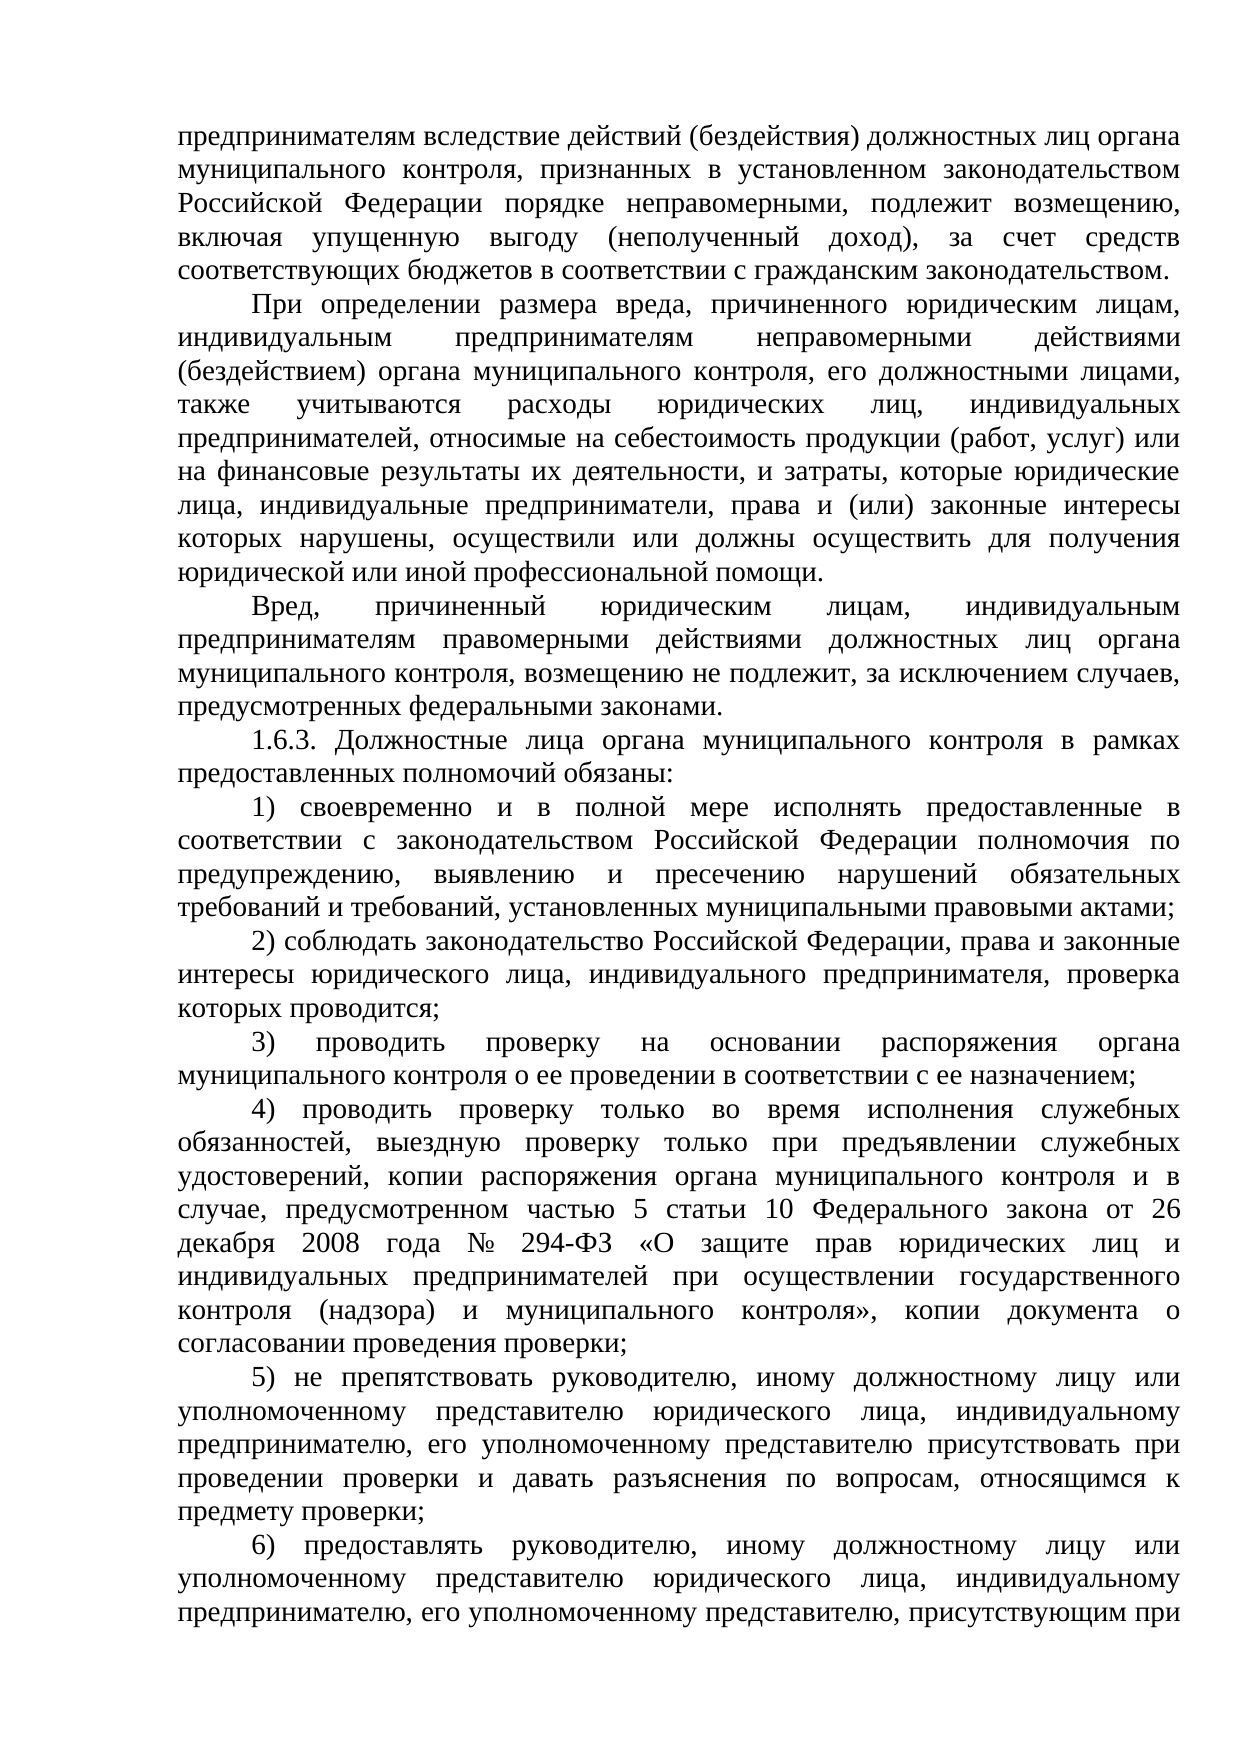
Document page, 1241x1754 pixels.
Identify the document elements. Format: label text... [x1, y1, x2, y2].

text Вред, причиненный юридическим лицам, индивидуальным предпринимателям правомерными действиями должностных лиц органа муниципального контроля, возмещению не подлежит, за исключением случаев, предусмотренных федеральными законами. [177, 588, 1181, 722]
text 4) проводить проверку только во время исполнения служебных обязанностей, выездную проверку только при предъявлении служебных удостоверений, копии распоряжения органа муниципального контроля и в случае, предусмотренном частью 5 статьи 10 Федерального закона от 26 декабря 2008 года № 294-ФЗ «О защите прав юридических лиц и индивидуальных предпринимателей при осуществлении государственного контроля (надзора) и муниципального контроля», копии документа о согласовании проведения проверки; [177, 1091, 1181, 1359]
text 1) своевременно и в полной мере исполнять предоставленные в соответствии с законодательством Российской Федерации полномочия по предупреждению, выявлению и пресечению нарушений обязательных требований и требований, установленных муниципальными правовыми актами; [177, 789, 1181, 923]
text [177, 118, 1181, 286]
text 1.6.3. Должностные лица органа муниципального контроля в рамках предоставленных полномочий обязаны: [177, 722, 1181, 789]
text При определении размера вреда, причиненного юридическим лицам, индивидуальным предпринимателям неправомерными действиями (бездействием) органа муниципального контроля, его должностными лицами, также учитываются расходы юридических лиц, индивидуальных предпринимателей, относимые на себестоимость продукции (работ, услуг) или на финансовые результаты их деятельности, и затраты, которые юридические лица, индивидуальные предприниматели, права и (или) законные интересы которых нарушены, осуществили или должны осуществить для получения юридической или иной профессиональной помощи. [177, 286, 1181, 588]
text 5) не препятствовать руководителю, иному должностному лицу или уполномоченному представителю юридического лица, индивидуальному предпринимателю, его уполномоченному представителю присутствовать при проведении проверки и давать разъяснения по вопросам, относящимся к предмету проверки; [177, 1359, 1181, 1527]
text 3) проводить проверку на основании распоряжения органа муниципального контроля о ее проведении в соответствии с ее назначением; [177, 1024, 1181, 1091]
text 2) соблюдать законодательство Российской Федерации, права и законные интересы юридического лица, индивидуального предпринимателя, проверка которых проводится; [177, 923, 1181, 1024]
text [177, 1527, 1181, 1627]
